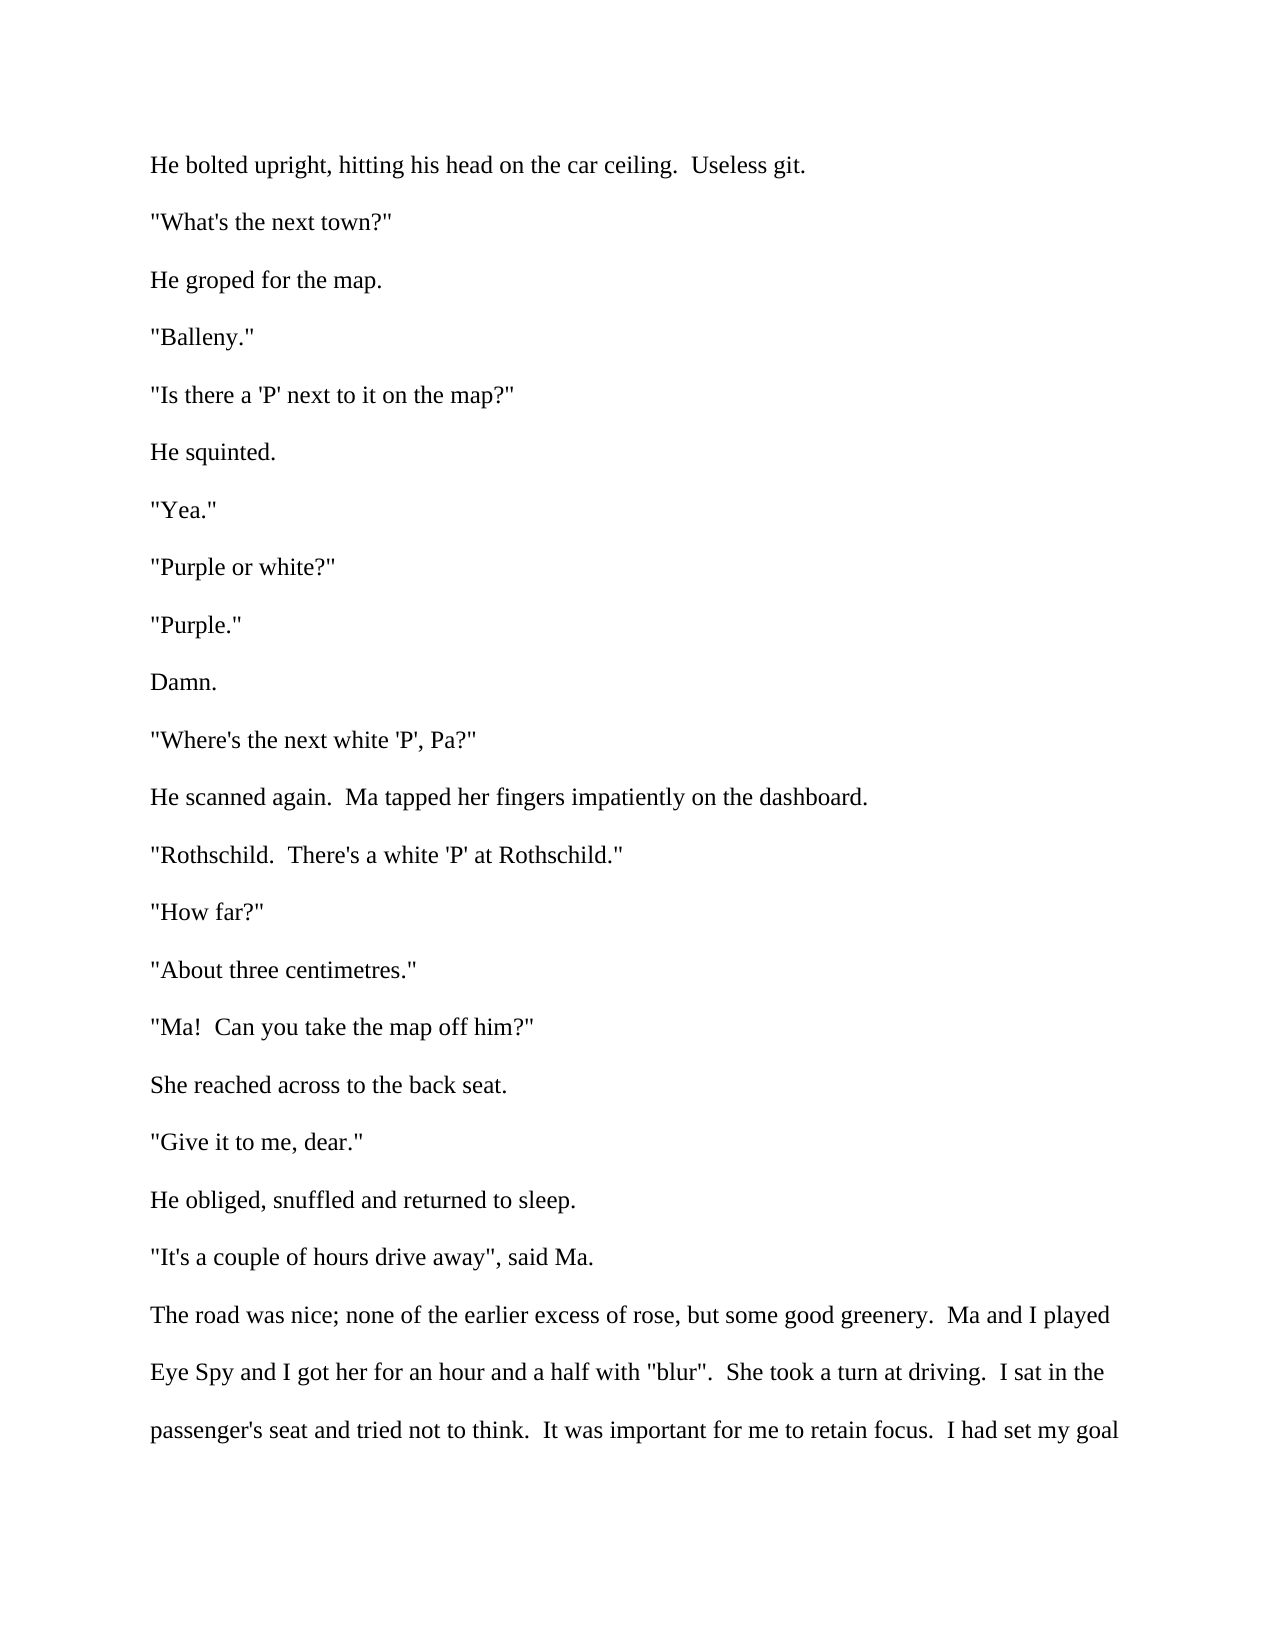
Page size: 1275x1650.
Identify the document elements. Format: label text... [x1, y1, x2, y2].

text "What's the next town?" He groped for the map. [150, 207, 1125, 294]
text He bolted upright, hitting his head on the car ceiling. Useless git. [150, 150, 1125, 179]
text "Ma! Can you take the map off him?" She reached across to the back seat. [150, 1012, 1125, 1099]
text "How far?" [150, 897, 1125, 926]
text "Purple or white?" "Purple." Damn. [150, 552, 1125, 696]
text "Yea." [150, 495, 1125, 524]
text "Give it to me, dear." He obliged, snuffled and returned to sleep. [150, 1127, 1125, 1214]
text "Balleny." "Is there a 'P' next to it on the map?" [150, 322, 1125, 409]
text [150, 1300, 1125, 1444]
text "Where's the next white 'P', Pa?" He scanned again. Ma tapped her fingers impatiently on the dashboard. [150, 725, 1125, 811]
text "About three centimetres." [150, 955, 1125, 984]
text "It's a couple of hours drive away", said Ma. [150, 1242, 1125, 1271]
text He squinted. [150, 437, 1125, 466]
text "Rothschild. There's a white 'P' at Rothschild." [150, 840, 1125, 869]
